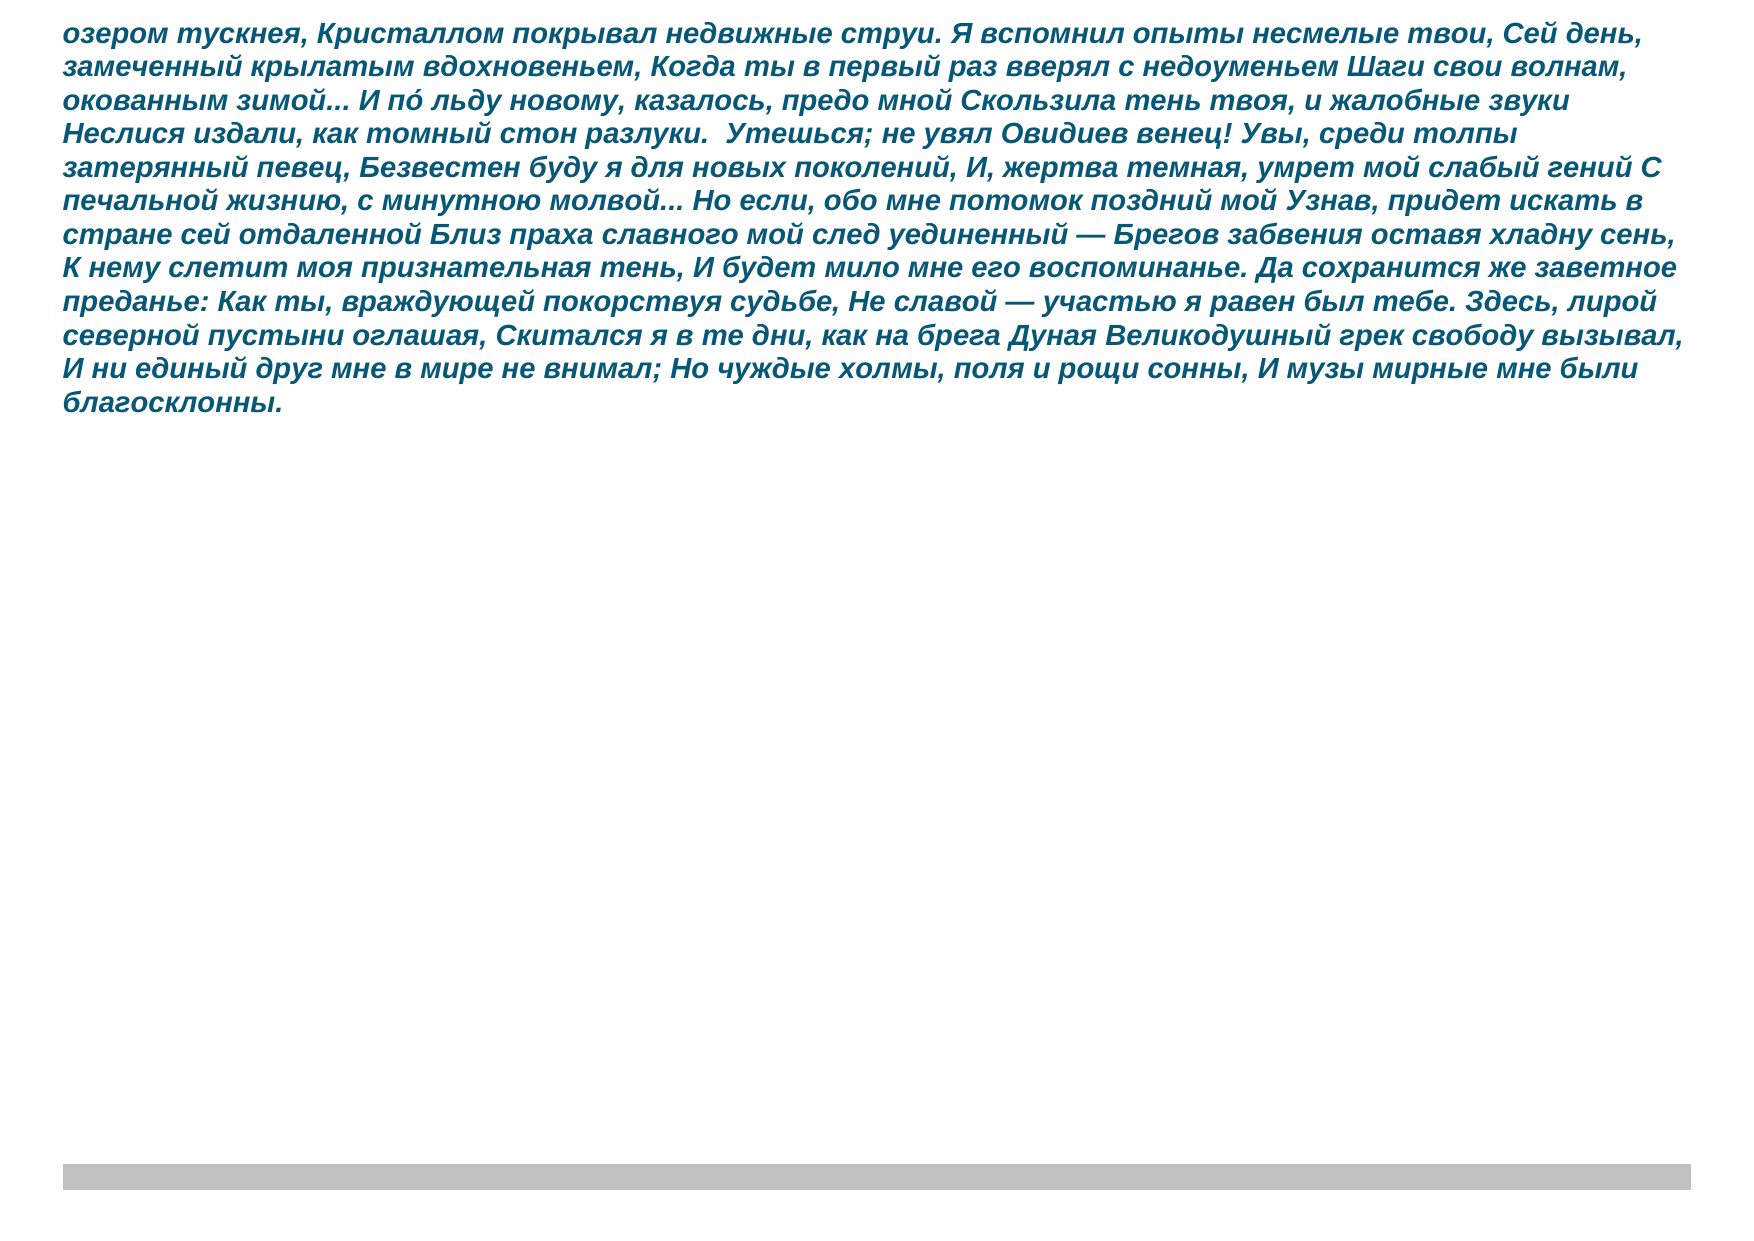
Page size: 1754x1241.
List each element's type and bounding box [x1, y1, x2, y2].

text [62, 16, 1691, 418]
